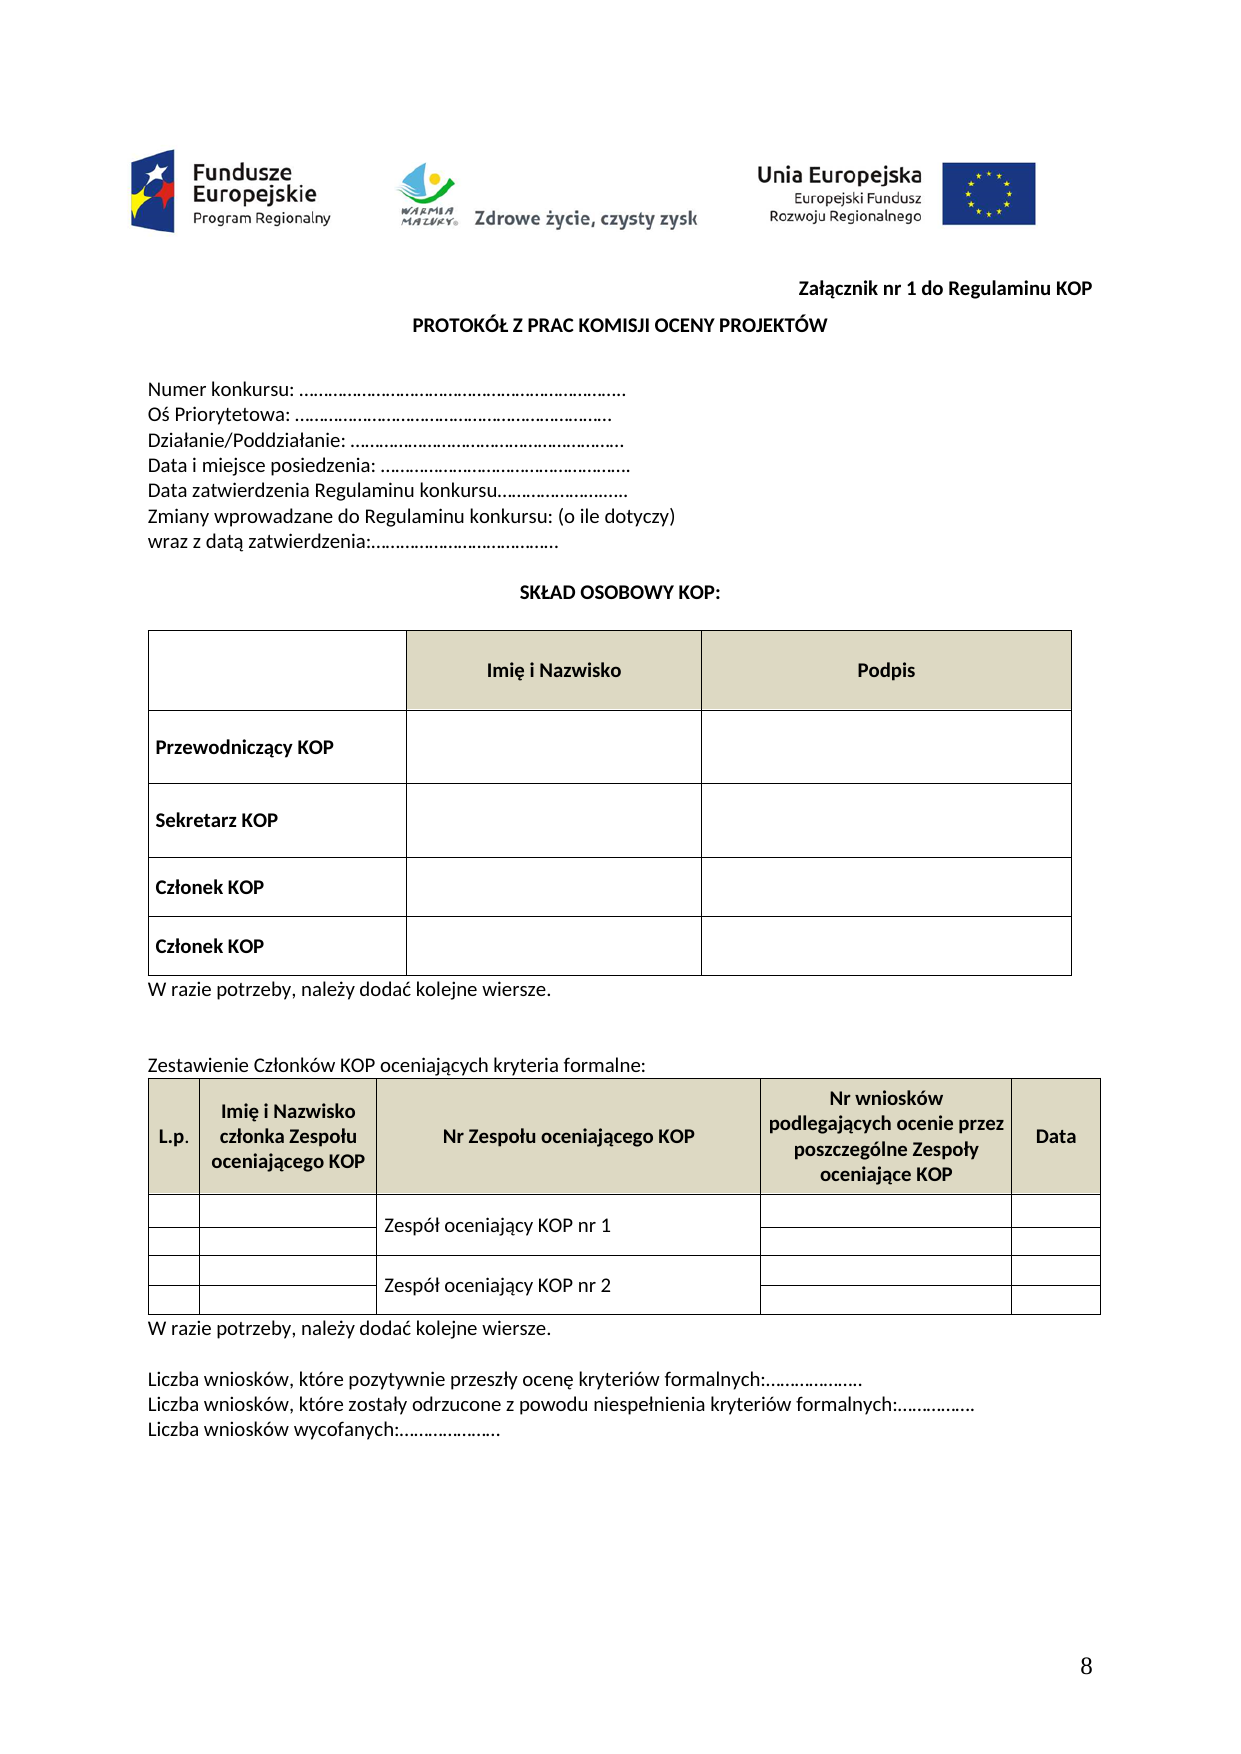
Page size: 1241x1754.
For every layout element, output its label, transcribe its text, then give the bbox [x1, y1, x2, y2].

table_cell [149, 1256, 199, 1285]
table_cell [1012, 1195, 1100, 1227]
table_cell [200, 1256, 376, 1285]
text Liczba wniosków, które zostały odrzucone z powodu niespełnienia kryteriów formalnych:……………. [148, 1391, 1093, 1417]
table_cell [702, 784, 1071, 857]
table_cell [407, 917, 701, 975]
table_header [149, 631, 406, 709]
table_header Nr Zespołu oceniającego KOP [377, 1079, 760, 1193]
text Działanie/Poddziałanie: ………………………………………………… [148, 427, 1093, 452]
text SKŁAD OSOBOWY KOP: [148, 579, 1093, 605]
table_cell [761, 1228, 1011, 1255]
table_cell [200, 1228, 376, 1255]
text Oś Priorytetowa: ………………………………………………………… [148, 401, 1093, 427]
table_cell [149, 1228, 199, 1255]
table_header Imię i Nazwisko [407, 631, 701, 709]
table_cell [200, 1286, 376, 1314]
table_cell Sekretarz KOP [149, 784, 406, 857]
picture [110, 128, 1054, 251]
table_cell Członek KOP [149, 858, 406, 916]
table_cell [149, 1195, 199, 1227]
table_cell [761, 1286, 1011, 1314]
table_cell [407, 711, 701, 783]
text Numer konkursu: ………………………………………………………….. [148, 376, 1093, 401]
table_header Imię i Nazwisko członka Zespołu oceniającego KOP [200, 1079, 376, 1193]
text Zmiany wprowadzane do Regulaminu konkursu: (o ile dotyczy) wraz z datą zatwierdzenia:………………………………… [148, 503, 1093, 554]
text Data zatwierdzenia Regulaminu konkursu………………….….. [148, 478, 1093, 503]
table_cell Przewodniczący KOP [149, 711, 406, 783]
table_cell [407, 858, 701, 916]
table_header Podpis [702, 631, 1071, 709]
table_cell [702, 858, 1071, 916]
table_cell Zespół oceniający KOP nr 2 [377, 1256, 760, 1314]
table_cell [407, 784, 701, 857]
text Zestawienie Członków KOP oceniających kryteria formalne: [148, 1052, 1093, 1078]
table_header L.p. [149, 1079, 199, 1193]
table_cell [200, 1195, 376, 1227]
table_cell Członek KOP [149, 917, 406, 975]
table_cell [1012, 1256, 1100, 1285]
text Liczba wniosków wycofanych:………………… [148, 1417, 1093, 1442]
text Data i miejsce posiedzenia: ……………………………………………. [148, 452, 1093, 478]
table_cell [702, 711, 1071, 783]
table_cell [761, 1256, 1011, 1285]
text W razie potrzeby, należy dodać kolejne wiersze. [148, 1315, 1093, 1340]
text W razie potrzeby, należy dodać kolejne wiersze. [148, 976, 1093, 1001]
table_cell [1012, 1228, 1100, 1255]
text PROTOKÓŁ Z PRAC KOMISJI OCENY PROJEKTÓW [148, 313, 1093, 338]
table_cell [149, 1286, 199, 1314]
table_header Data [1012, 1079, 1100, 1193]
table_cell Zespół oceniający KOP nr 1 [377, 1195, 760, 1255]
table_cell [761, 1195, 1011, 1227]
table_header Nr wniosków podlegających ocenie przez poszczególne Zespoły oceniające KOP [761, 1079, 1011, 1193]
table_cell [702, 917, 1071, 975]
table_cell [1012, 1286, 1100, 1314]
text Liczba wniosków, które pozytywnie przeszły ocenę kryteriów formalnych:……………….. [148, 1366, 1093, 1391]
